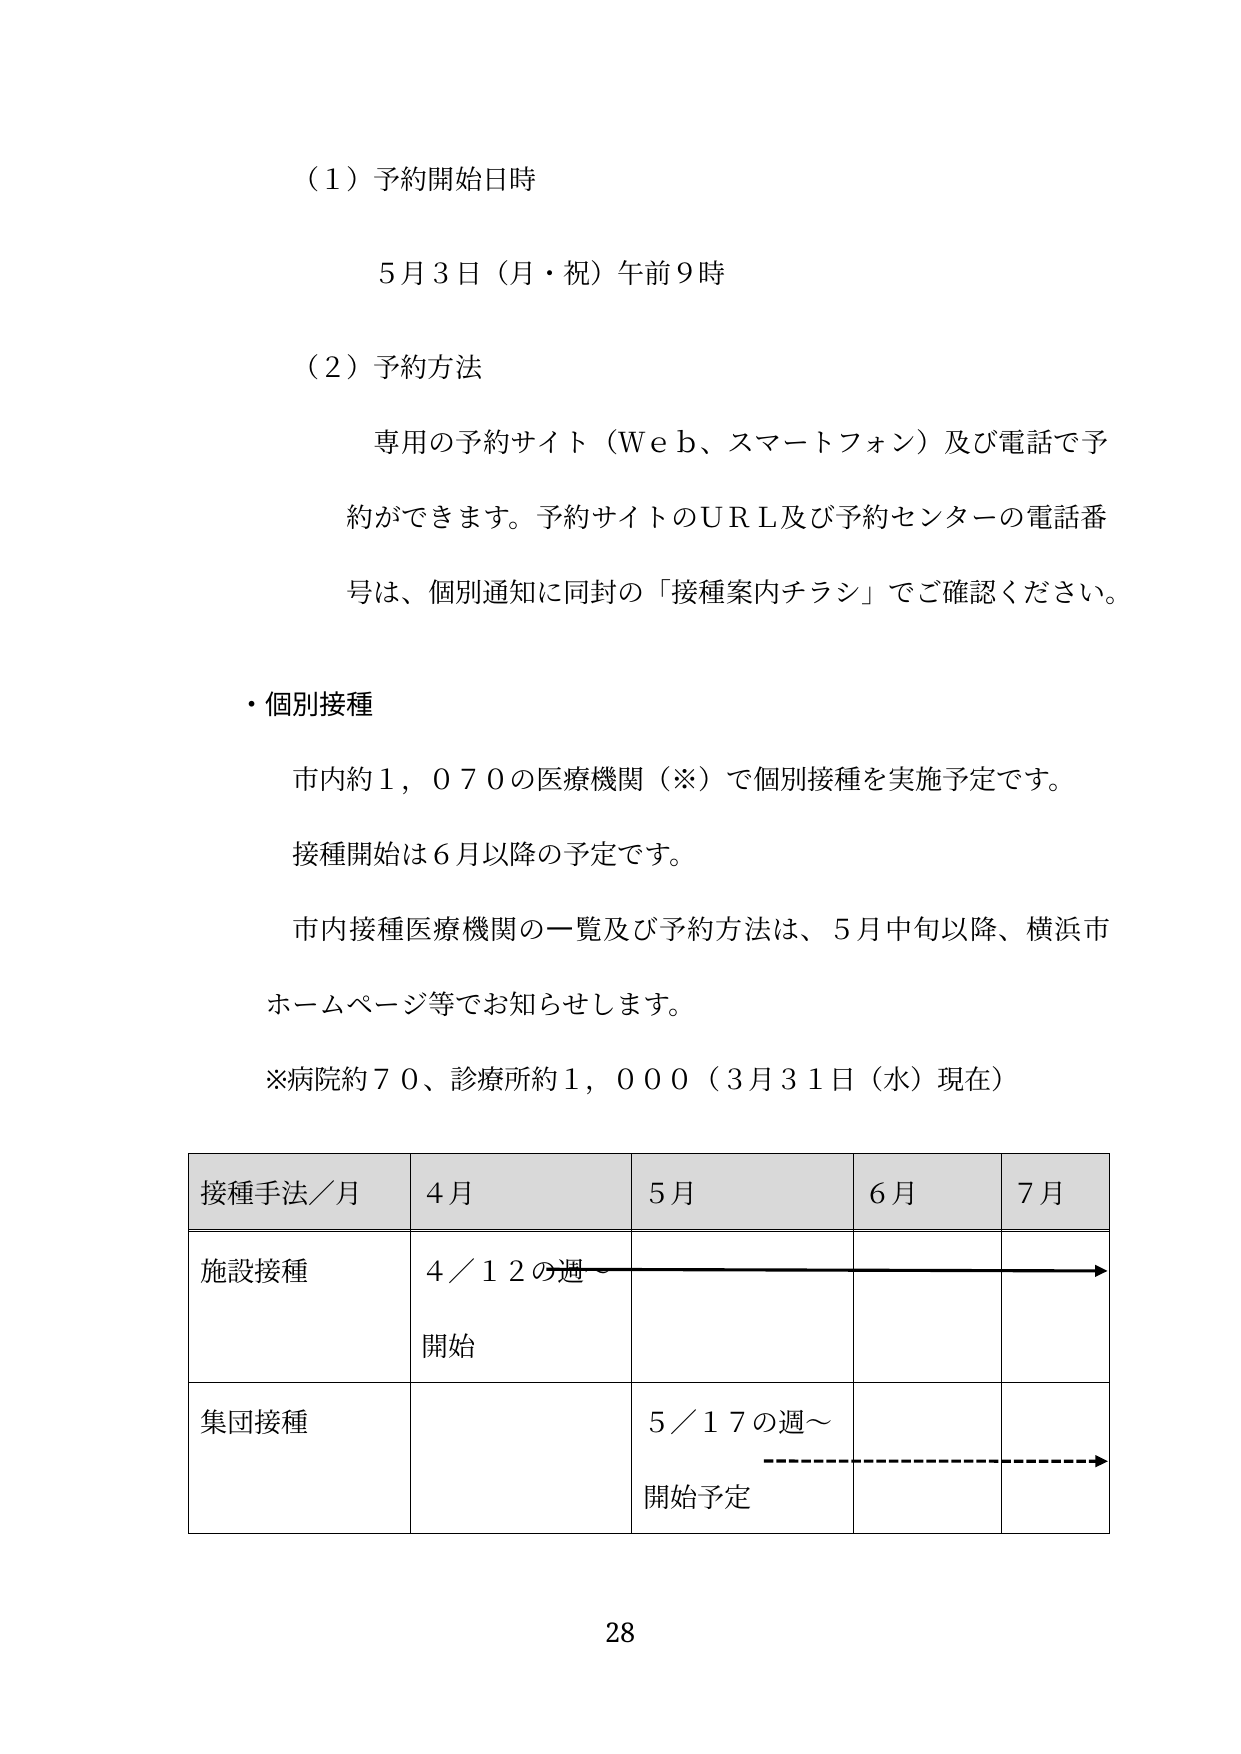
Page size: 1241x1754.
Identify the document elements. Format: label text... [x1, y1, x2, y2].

table_cell [1002, 1383, 1109, 1533]
text ※病院約７０、診療所約１，０００（３月３１日（水）現在） [130, 1041, 1137, 1116]
table_header 接種手法／月 [189, 1154, 410, 1229]
table_cell [632, 1232, 853, 1268]
table_cell [411, 1383, 631, 1533]
table_header ４月 [411, 1154, 631, 1229]
text ５月３日（月・祝）午前９時 [292, 234, 1110, 309]
table_cell 集団接種 [189, 1383, 410, 1533]
text 専用の予約サイト（Ｗｅｂ、スマートフォン）及び電話で予約ができます。予約サイトのＵＲＬ及び予約センターの電話番号は、個別通知に同封の「接種案内チラシ」でご確認ください。 [347, 403, 1110, 628]
table_header ７月 [1002, 1154, 1109, 1229]
table_cell [854, 1272, 1001, 1382]
table_cell [632, 1272, 853, 1382]
table_cell [854, 1383, 1001, 1533]
table_header ６月 [854, 1154, 1001, 1229]
text （２）予約方法 [292, 328, 1110, 403]
table_cell ４／１２の週～ 開始 [411, 1232, 631, 1382]
table_cell ５／１７の週～ 開始予定 [632, 1383, 853, 1533]
text ・個別接種 [130, 666, 1110, 741]
text 市内接種医療機関の⼀覧及び予約方法は、５月中旬以降、横浜市ホームページ等でお知らせします。 [265, 891, 1110, 1041]
text 市内約１，０７０の医療機関（※）で個別接種を実施予定です。 [130, 741, 1110, 816]
text 接種開始は６月以降の予定です。 [265, 816, 1110, 891]
table_header ５月 [632, 1154, 853, 1229]
table_cell 施設接種 [189, 1232, 410, 1382]
table_cell [854, 1232, 1001, 1269]
text （１）予約開始日時 [292, 141, 1110, 216]
table_cell [1002, 1232, 1109, 1382]
